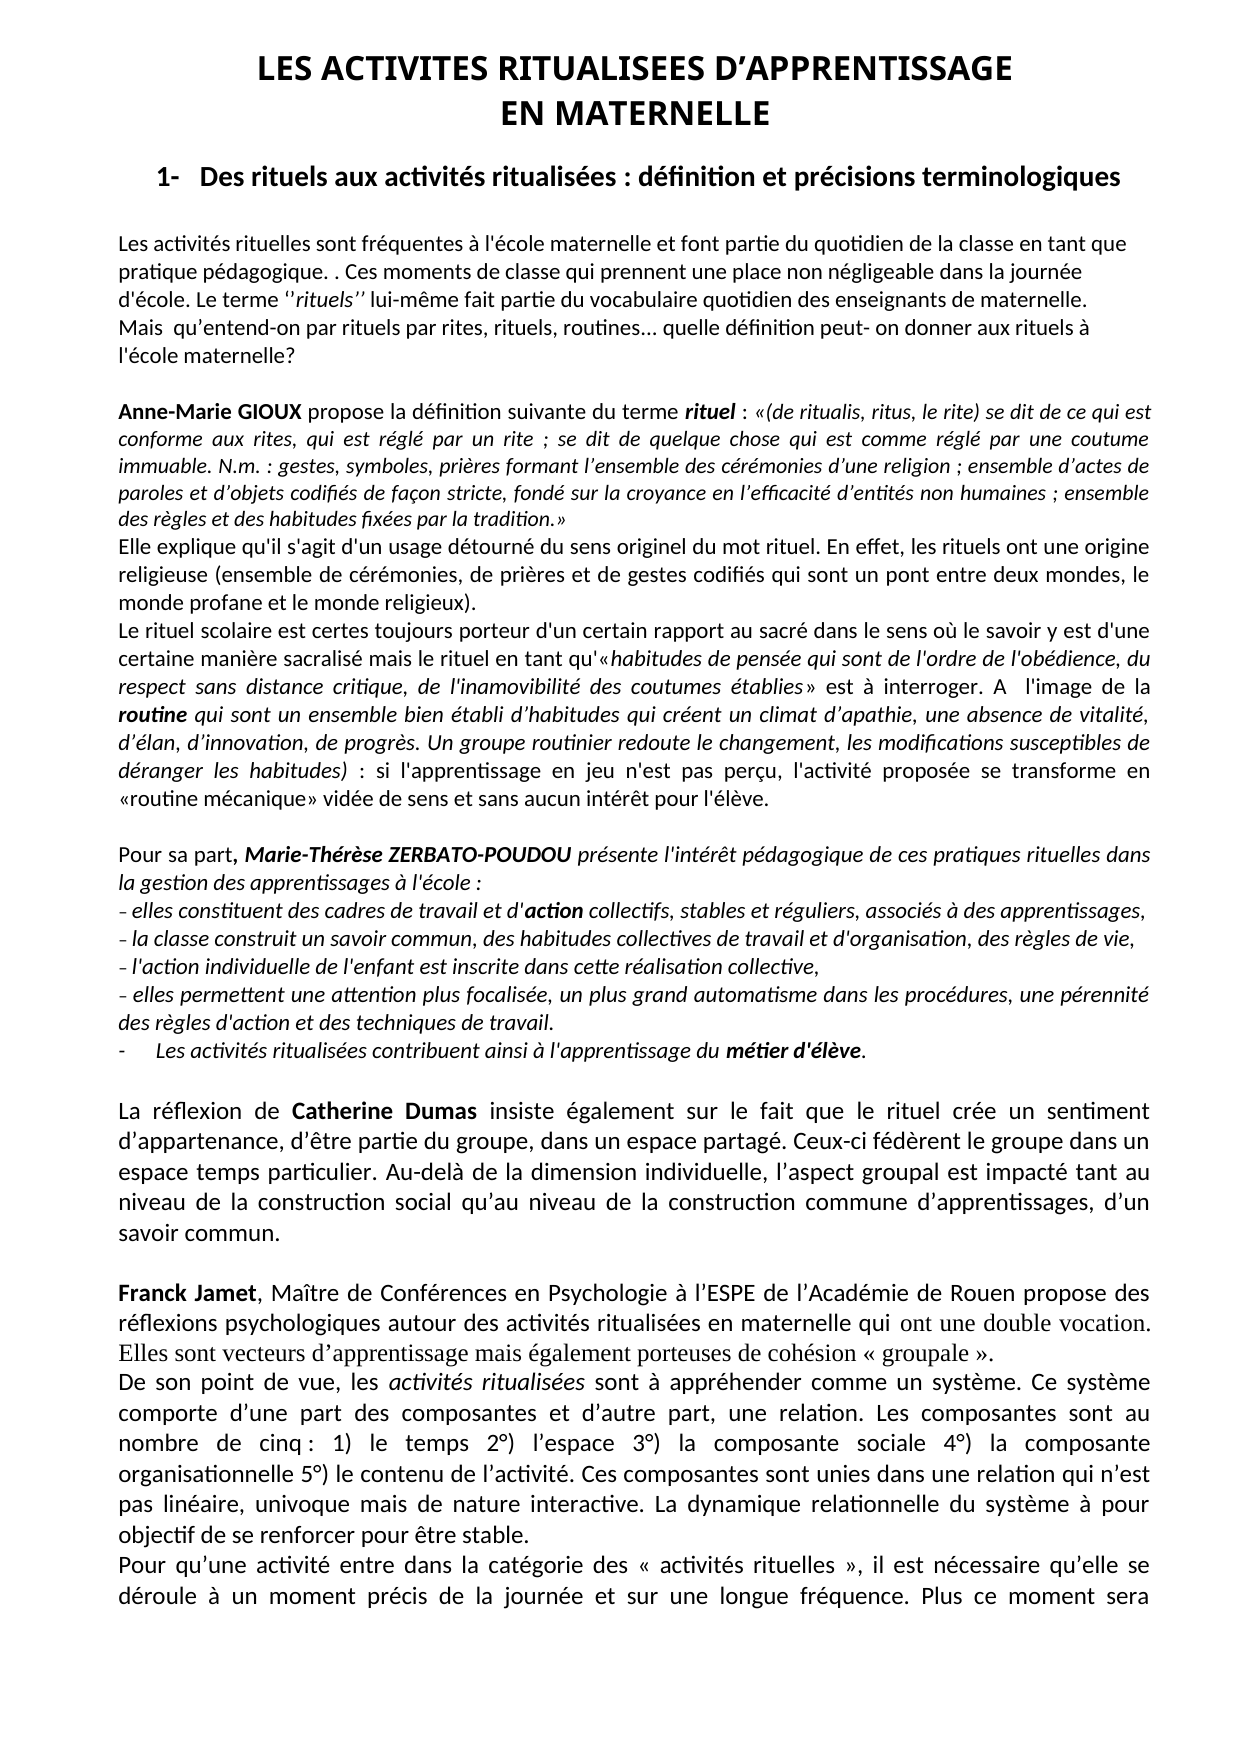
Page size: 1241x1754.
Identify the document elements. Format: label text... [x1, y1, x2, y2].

text – elles constituent des cadres de travail et d'action collectifs, stables et réguliers, associés à des apprentissages, [118, 896, 1152, 924]
text Pour sa part, Marie-Thérèse ZERBATO-POUDOU présente l'intérêt pédagogique de ces pratiques rituelles dans la gestion des apprentissages à l'école : [118, 840, 1152, 896]
text – la classe construit un savoir commun, des habitudes collectives de travail et d'organisation, des règles de vie, [118, 924, 1152, 952]
text Elle explique qu'il s'agit d'un usage détourné du sens originel du mot rituel. En effet, les rituels ont une origine religieuse (ensemble de cérémonies, de prières et de gestes codifiés qui sont un pont entre deux mondes, le monde profane et le monde religieux). [118, 532, 1152, 616]
text Le rituel scolaire est certes toujours porteur d'un certain rapport au sacré dans le sens où le savoir y est d'une certaine manière sacralisé mais le rituel en tant qu'«habitudes de pensée qui sont de l'ordre de l'obédience, du respect sans distance critique, de l'inamovibilité des coutumes établies» est à interroger. A l'image de la routine qui sont un ensemble bien établi d’habitudes qui créent un climat d’apathie, une absence de vitalité, d’élan, d’innovation, de progrès. Un groupe routinier redoute le changement, les modifications susceptibles de déranger les habitudes) : si l'apprentissage en jeu n'est pas perçu, l'activité proposée se transforme en «routine mécanique» vidée de sens et sans aucun intérêt pour l'élève. [118, 616, 1152, 812]
text Mais qu’entend-on par rituels par rites, rituels, routines... quelle définition peut- on donner aux rituels à l'école maternelle? [118, 313, 1152, 369]
list Des rituels aux activités ritualisées : définition et précisions terminologiques [156, 158, 1152, 193]
text LES ACTIVITES RITUALISEES D’APPRENTISSAGE [118, 44, 1152, 90]
text EN MATERNELLE [118, 90, 1152, 135]
text Franck Jamet, Maître de Conférences en Psychologie à l’ESPE de l’Académie de Rouen propose des réflexions psychologiques autour des activités ritualisées en maternelle qui ont une double vocation. Elles sont vecteurs d’apprentissage mais également porteuses de cohésion « groupale ». [118, 1277, 1152, 1366]
text Anne-Marie GIOUX propose la définition suivante du terme rituel : «(de ritualis, ritus, le rite) se dit de ce qui est conforme aux rites, qui est réglé par un rite ; se dit de quelque chose qui est comme réglé par une coutume immuable. N.m. : gestes, symboles, prières formant l’ensemble des cérémonies d’une religion ; ensemble d’actes de paroles et d’objets codifiés de façon stricte, fondé sur la croyance en l’efficacité d’entités non humaines ; ensemble des règles et des habitudes fixées par la tradition.» [118, 397, 1152, 532]
text – elles permettent une attention plus focalisée, un plus grand automatisme dans les procédures, une pérennité des règles d'action et des techniques de travail. [118, 980, 1152, 1036]
text Les activités rituelles sont fréquentes à l'école maternelle et font partie du quotidien de la classe en tant que pratique pédagogique. . Ces moments de classe qui prennent une place non négligeable dans la journée d'école. Le terme ‘’rituels’’ lui-même fait partie du vocabulaire quotidien des enseignants de maternelle. [118, 229, 1152, 313]
text De son point de vue, les activités ritualisées sont à appréhender comme un système. Ce système comporte d’une part des composantes et d’autre part, une relation. Les composantes sont au nombre de cinq : 1) le temps 2°) l’espace 3°) la composante sociale 4°) la composante organisationnelle 5°) le contenu de l’activité. Ces composantes sont unies dans une relation qui n’est pas linéaire, univoque mais de nature interactive. La dynamique relationnelle du système à pour objectif de se renforcer pour être stable. [118, 1366, 1152, 1549]
text La réflexion de Catherine Dumas insiste également sur le fait que le rituel crée un sentiment d’appartenance, d’être partie du groupe, dans un espace partagé. Ceux-ci fédèrent le groupe dans un espace temps particulier. Au-delà de la dimension individuelle, l’aspect groupal est impacté tant au niveau de la construction social qu’au niveau de la construction commune d’apprentissages, d’un savoir commun. [118, 1095, 1152, 1247]
list Les activités ritualisées contribuent ainsi à l'apprentissage du métier d'élève. [118, 1036, 1152, 1064]
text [118, 1549, 1152, 1611]
text – l'action individuelle de l'enfant est inscrite dans cette réalisation collective, [118, 952, 1152, 980]
